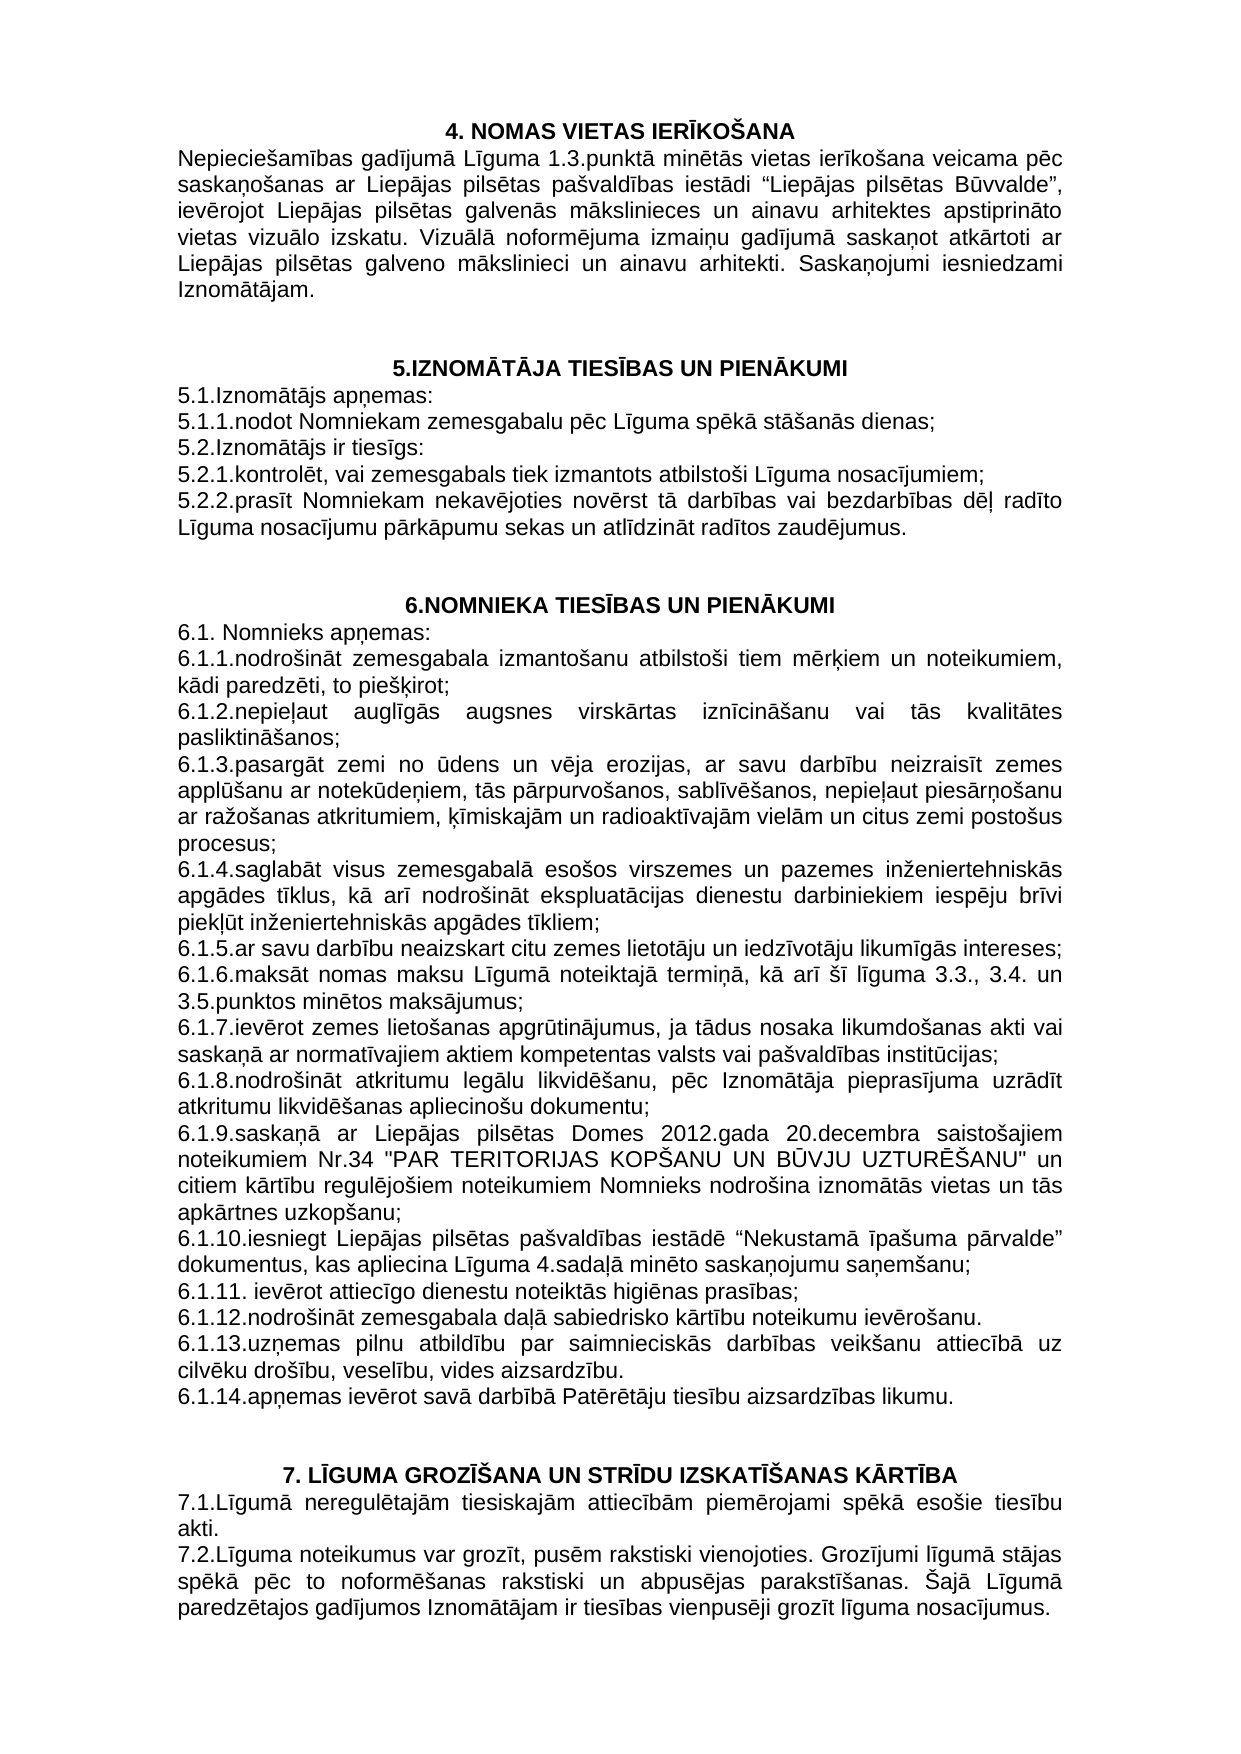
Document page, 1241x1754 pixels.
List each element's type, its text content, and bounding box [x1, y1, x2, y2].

text 5.2.2.prasīt Nomniekam nekavējoties novērst tā darbības vai bezdarbības dēļ radīto Līguma nosacījumu pārkāpumu sekas un atlīdzināt radītos zaudējumus. [177, 487, 1063, 540]
text 5.1.1.nodot Nomniekam zemesgabalu pēc Līguma spēkā stāšanās dienas; [177, 408, 1063, 434]
text 7.2.Līguma noteikumus var grozīt, pusēm rakstiski vienojoties. Grozījumi līgumā stājas spēkā pēc to noformēšanas rakstiski un abpusējas parakstīšanas. Šajā Līgumā paredzētajos gadījumos Iznomātājam ir tiesības vienpusēji grozīt līguma nosacījumus. [177, 1541, 1063, 1620]
text 5.1.Iznomātājs apņemas: [177, 382, 1063, 408]
text 5.2.1.kontrolēt, vai zemesgabals tiek izmantots atbilstoši Līguma nosacījumiem; [177, 461, 1063, 487]
text 7. LĪGUMA GROZĪŠANA UN STRĪDU IZSKATĪŠANAS KĀRTĪBA [177, 1462, 1063, 1488]
text 6.1.10.iesniegt Liepājas pilsētas pašvaldības iestādē “Nekustamā īpašuma pārvalde” dokumentus, kas apliecina Līguma 4.sadaļā minēto saskaņojumu saņemšanu; [177, 1225, 1063, 1278]
text 6.1.2.nepieļaut auglīgās augsnes virskārtas iznīcināšanu vai tās kvalitātes pasliktināšanos; [177, 698, 1063, 751]
text 6.NOMNIEKA TIESĪBAS UN PIENĀKUMI [177, 592, 1063, 619]
text 6.1.4.saglabāt visus zemesgabalā esošos virszemes un pazemes inženiertehniskās apgādes tīklus, kā arī nodrošināt ekspluatācijas dienestu darbiniekiem iespēju brīvi piekļūt inženiertehniskās apgādes tīkliem; [177, 856, 1063, 935]
text Nepieciešamības gadījumā Līguma 1.3.punktā minētās vietas ierīkošana veicama pēc saskaņošanas ar Liepājas pilsētas pašvaldības iestādi “Liepājas pilsētas Būvvalde”, ievērojot Liepājas pilsētas galvenās mākslinieces un ainavu arhitektes apstiprināto vietas vizuālo izskatu. Vizuālā noformējuma izmaiņu gadījumā saskaņot atkārtoti ar Liepājas pilsētas galveno mākslinieci un ainavu arhitekti. Saskaņojumi iesniedzami Iznomātājam. [177, 144, 1063, 303]
text 6.1.14.apņemas ievērot savā darbībā Patērētāju tiesību aizsardzības likumu. [177, 1383, 1063, 1409]
text 6.1.1.nodrošināt zemesgabala izmantošanu atbilstoši tiem mērķiem un noteikumiem, kādi paredzēti, to piešķirot; [177, 645, 1063, 698]
text 6.1.12.nodrošināt zemesgabala daļā sabiedrisko kārtību noteikumu ievērošanu. [177, 1304, 1063, 1330]
text 6.1.8.nodrošināt atkritumu legālu likvidēšanu, pēc Iznomātāja pieprasījuma uzrādīt atkritumu likvidēšanas apliecinošu dokumentu; [177, 1067, 1063, 1119]
text 6.1.9.saskaņā ar Liepājas pilsētas Domes 2012.gada 20.decembra saistošajiem noteikumiem Nr.34 "PAR TERITORIJAS KOPŠANU UN BŪVJU UZTURĒŠANU" un citiem kārtību regulējošiem noteikumiem Nomnieks nodrošina iznomātās vietas un tās apkārtnes uzkopšanu; [177, 1119, 1063, 1225]
text 6.1.6.maksāt nomas maksu Līgumā noteiktajā termiņā, kā arī šī līguma 3.3., 3.4. un 3.5.punktos minētos maksājumus; [177, 961, 1063, 1014]
text 7.1.Līgumā neregulētajām tiesiskajām attiecībām piemērojami spēkā esošie tiesību akti. [177, 1488, 1063, 1541]
text 6.1.5.ar savu darbību neaizskart citu zemes lietotāju un iedzīvotāju likumīgās intereses; [177, 935, 1063, 961]
text 6.1.13.uzņemas pilnu atbildību par saimnieciskās darbības veikšanu attiecībā uz cilvēku drošību, veselību, vides aizsardzību. [177, 1330, 1063, 1383]
text 5.IZNOMĀTĀJA TIESĪBAS UN PIENĀKUMI [177, 355, 1063, 382]
text 6.1. Nomnieks apņemas: [177, 619, 1063, 645]
text 6.1.11. ievērot attiecīgo dienestu noteiktās higiēnas prasības; [177, 1278, 1063, 1304]
text 6.1.7.ievērot zemes lietošanas apgrūtinājumus, ja tādus nosaka likumdošanas akti vai saskaņā ar normatīvajiem aktiem kompetentas valsts vai pašvaldības institūcijas; [177, 1014, 1063, 1067]
text 6.1.3.pasargāt zemi no ūdens un vēja erozijas, ar savu darbību neizraisīt zemes applūšanu ar notekūdeņiem, tās pārpurvošanos, sablīvēšanos, nepieļaut piesārņošanu ar ražošanas atkritumiem, ķīmiskajām un radioaktīvajām vielām un citus zemi postošus procesus; [177, 751, 1063, 856]
text 5.2.Iznomātājs ir tiesīgs: [177, 434, 1063, 461]
text 4. NOMAS VIETAS IERĪKOŠANA [177, 118, 1063, 144]
